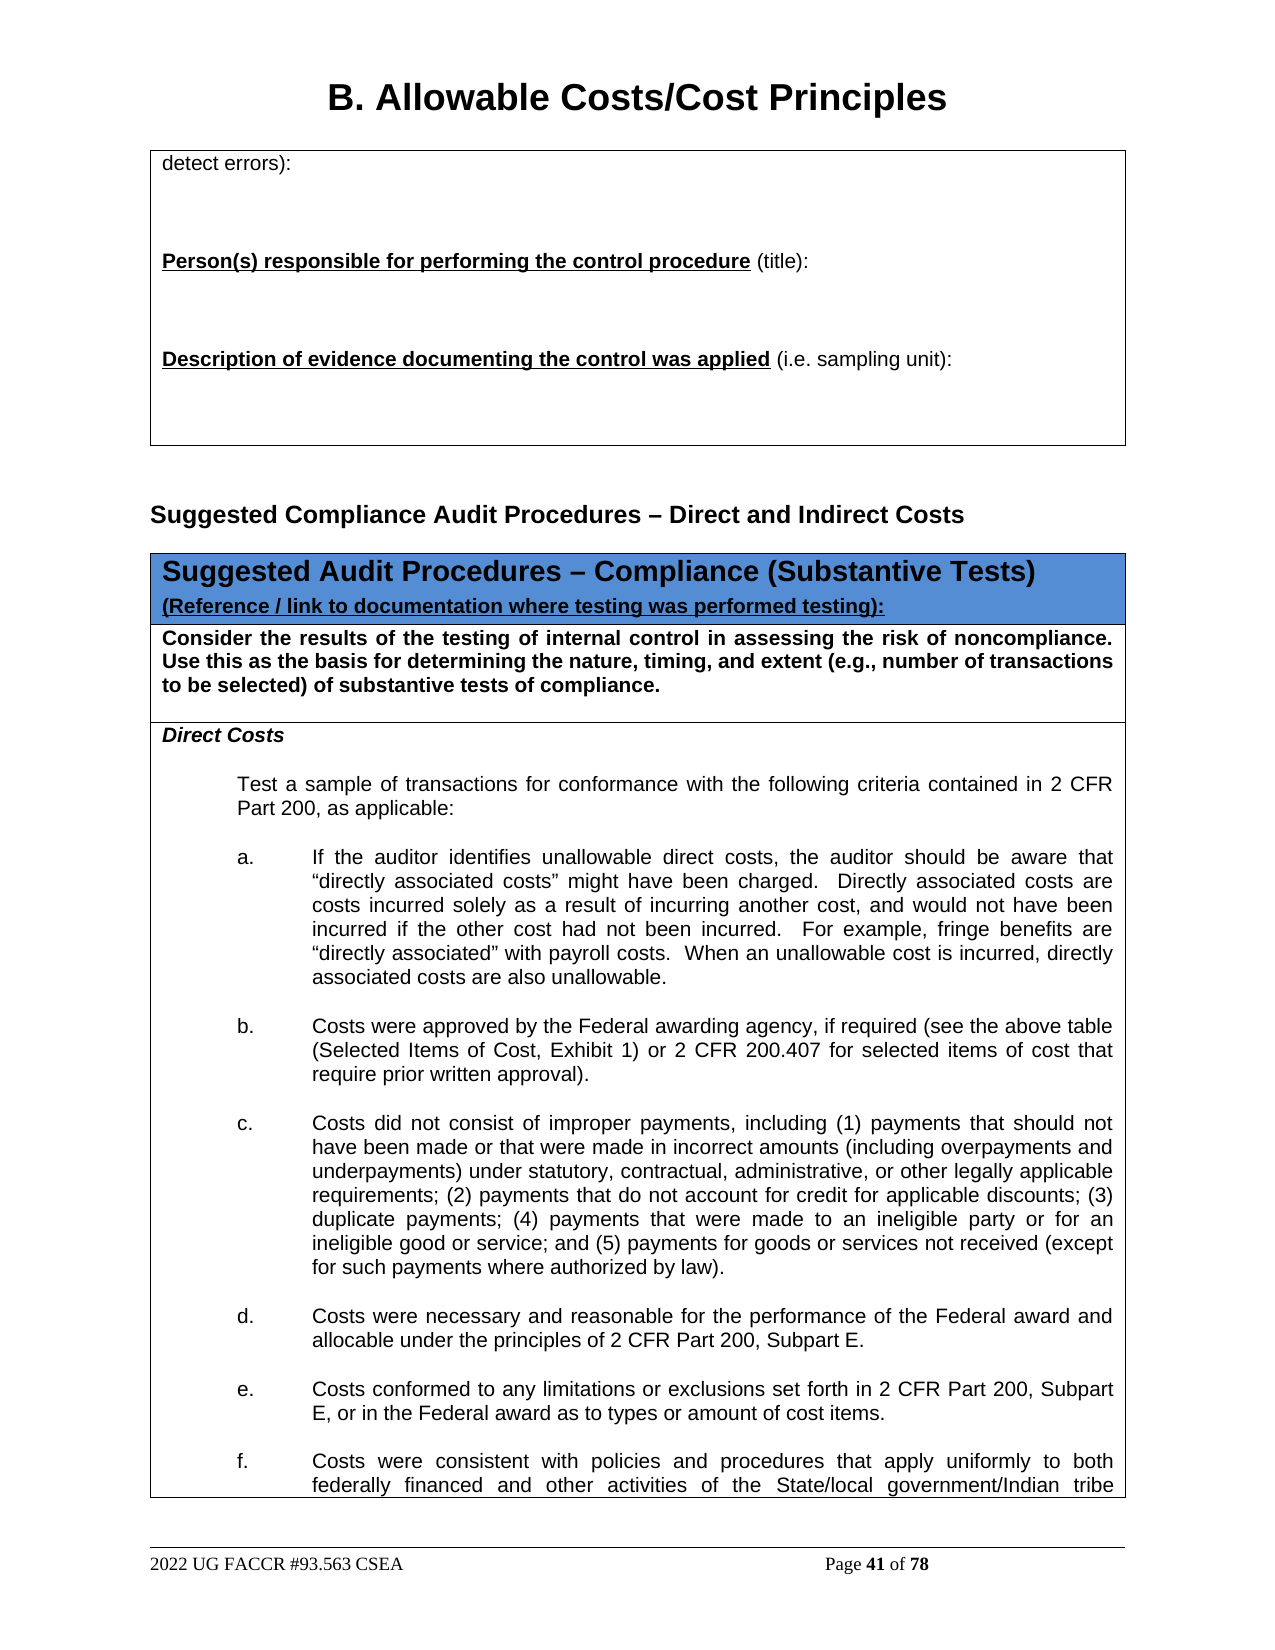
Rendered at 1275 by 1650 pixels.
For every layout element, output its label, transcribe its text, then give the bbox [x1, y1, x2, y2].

subtitle Suggested Compliance Audit Procedures – Direct and Indirect Costs [150, 499, 1125, 528]
table_cell Consider the results of the testing of internal control in assessing the risk of noncompliance. Use this as the basis for determining the nature, timing, and extent (e.g., number of transactions to be selected) of substantive tests of compliance. [151, 625, 1125, 722]
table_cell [151, 723, 1125, 1497]
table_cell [151, 151, 1125, 445]
table_header Suggested Audit Procedures – Compliance (Substantive Tests) (Reference / link to documentation where testing was performed testing): [151, 554, 1125, 624]
